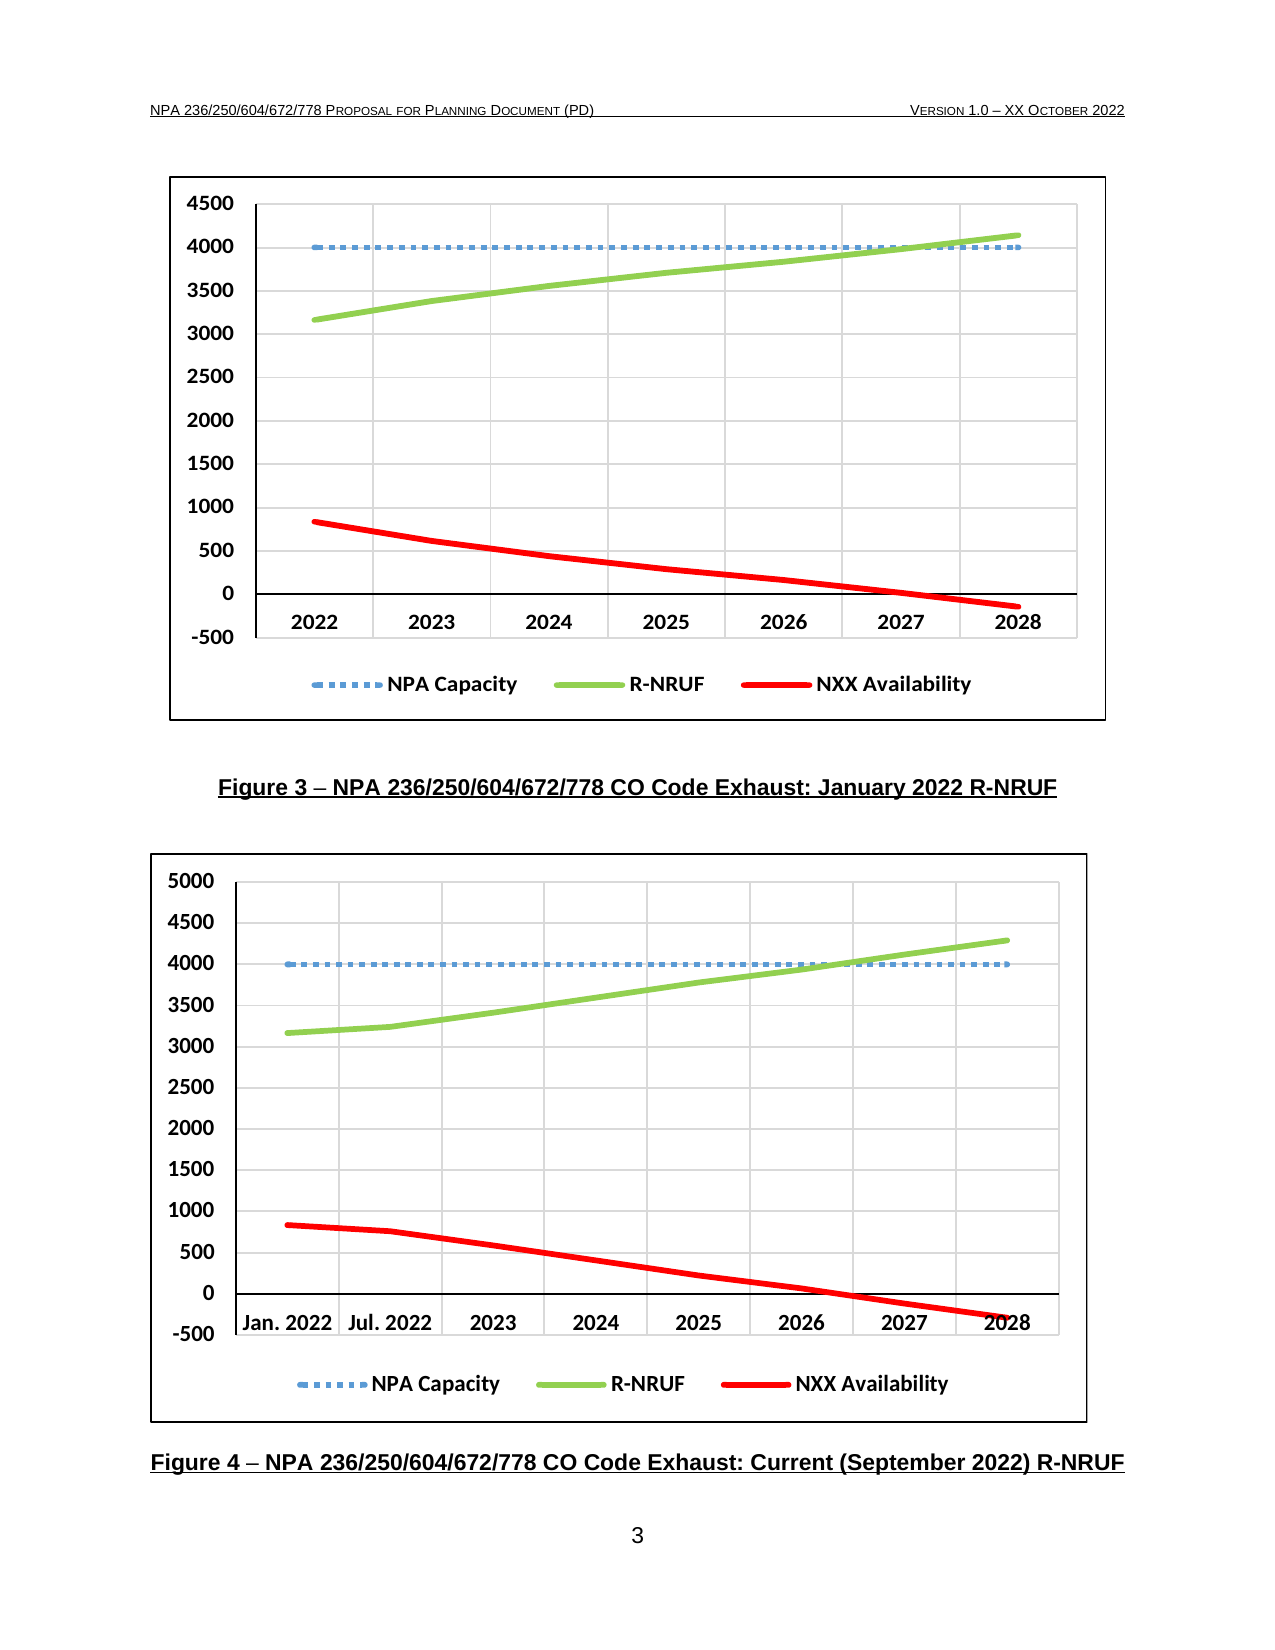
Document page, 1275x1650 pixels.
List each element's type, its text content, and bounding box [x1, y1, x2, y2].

text Figure 3 – NPA 236/250/604/672/778 CO Code Exhaust: January 2022 R-NRUF [150, 773, 1125, 800]
text Figure 4 – NPA 236/250/604/672/778 CO Code Exhaust: Current (September 2022) R-NRUF [150, 1449, 1125, 1472]
